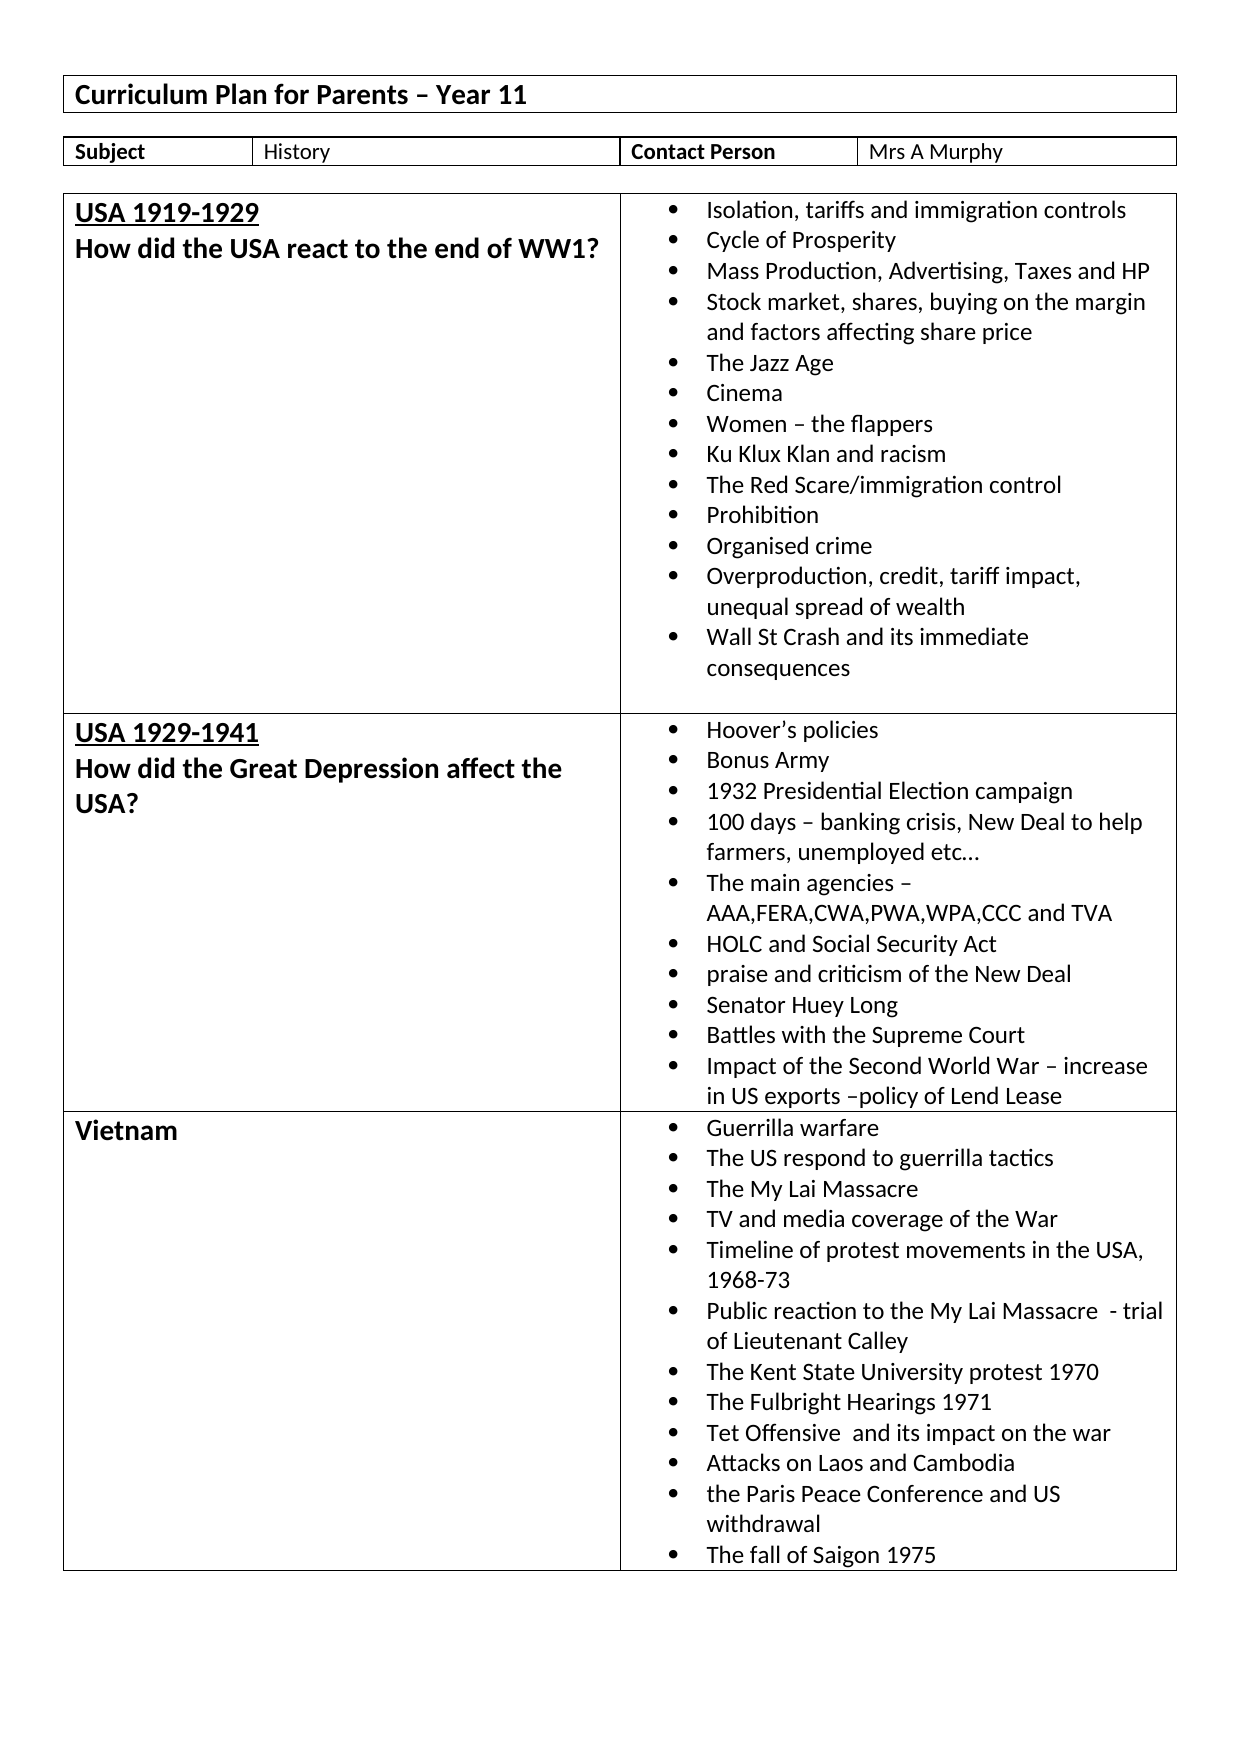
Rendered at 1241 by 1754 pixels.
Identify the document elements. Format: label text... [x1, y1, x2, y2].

table_header Mrs A Murphy [858, 138, 1176, 165]
table_header USA 1919-1929 How did the USA react to the end of WW1? [64, 194, 620, 713]
table_cell Guerrilla warfare The US respond to guerrilla tactics The My Lai Massacre TV and media coverage of the War Timeline of protest movements in the USA, 1968-73 Public reaction to the My Lai Massacre - trial of Lieutenant Calley The Kent State University protest 1970 The Fulbright Hearings 1971 Tet Offensive and its impact on the war Attacks on Laos and Cambodia the Paris Peace Conference and US withdrawal The fall of Saigon 1975 [621, 1112, 1176, 1570]
table_header History [253, 138, 619, 165]
table_cell Hoover’s policies Bonus Army 1932 Presidential Election campaign 100 days – banking crisis, New Deal to help farmers, unemployed etc… The main agencies – AAA,FERA,CWA,PWA,WPA,CCC and TVA HOLC and Social Security Act praise and criticism of the New Deal Senator Huey Long Battles with the Supreme Court Impact of the Second World War – increase in US exports –policy of Lend Lease [621, 714, 1176, 1111]
table_cell USA 1929-1941 How did the Great Depression affect the USA? [64, 714, 620, 1111]
table_header Contact Person [621, 138, 857, 165]
table_header Curriculum Plan for Parents – Year 11 [64, 76, 1176, 112]
table_cell Vietnam [64, 1112, 620, 1570]
table_header Subject [64, 138, 252, 165]
table_header Isolation, tariffs and immigration controls Cycle of Prosperity Mass Production, Advertising, Taxes and HP Stock market, shares, buying on the margin and factors affecting share price The Jazz Age Cinema Women – the flappers Ku Klux Klan and racism The Red Scare/immigration control Prohibition Organised crime Overproduction, credit, tariff impact, unequal spread of wealth Wall St Crash and its immediate consequences [621, 194, 1176, 713]
